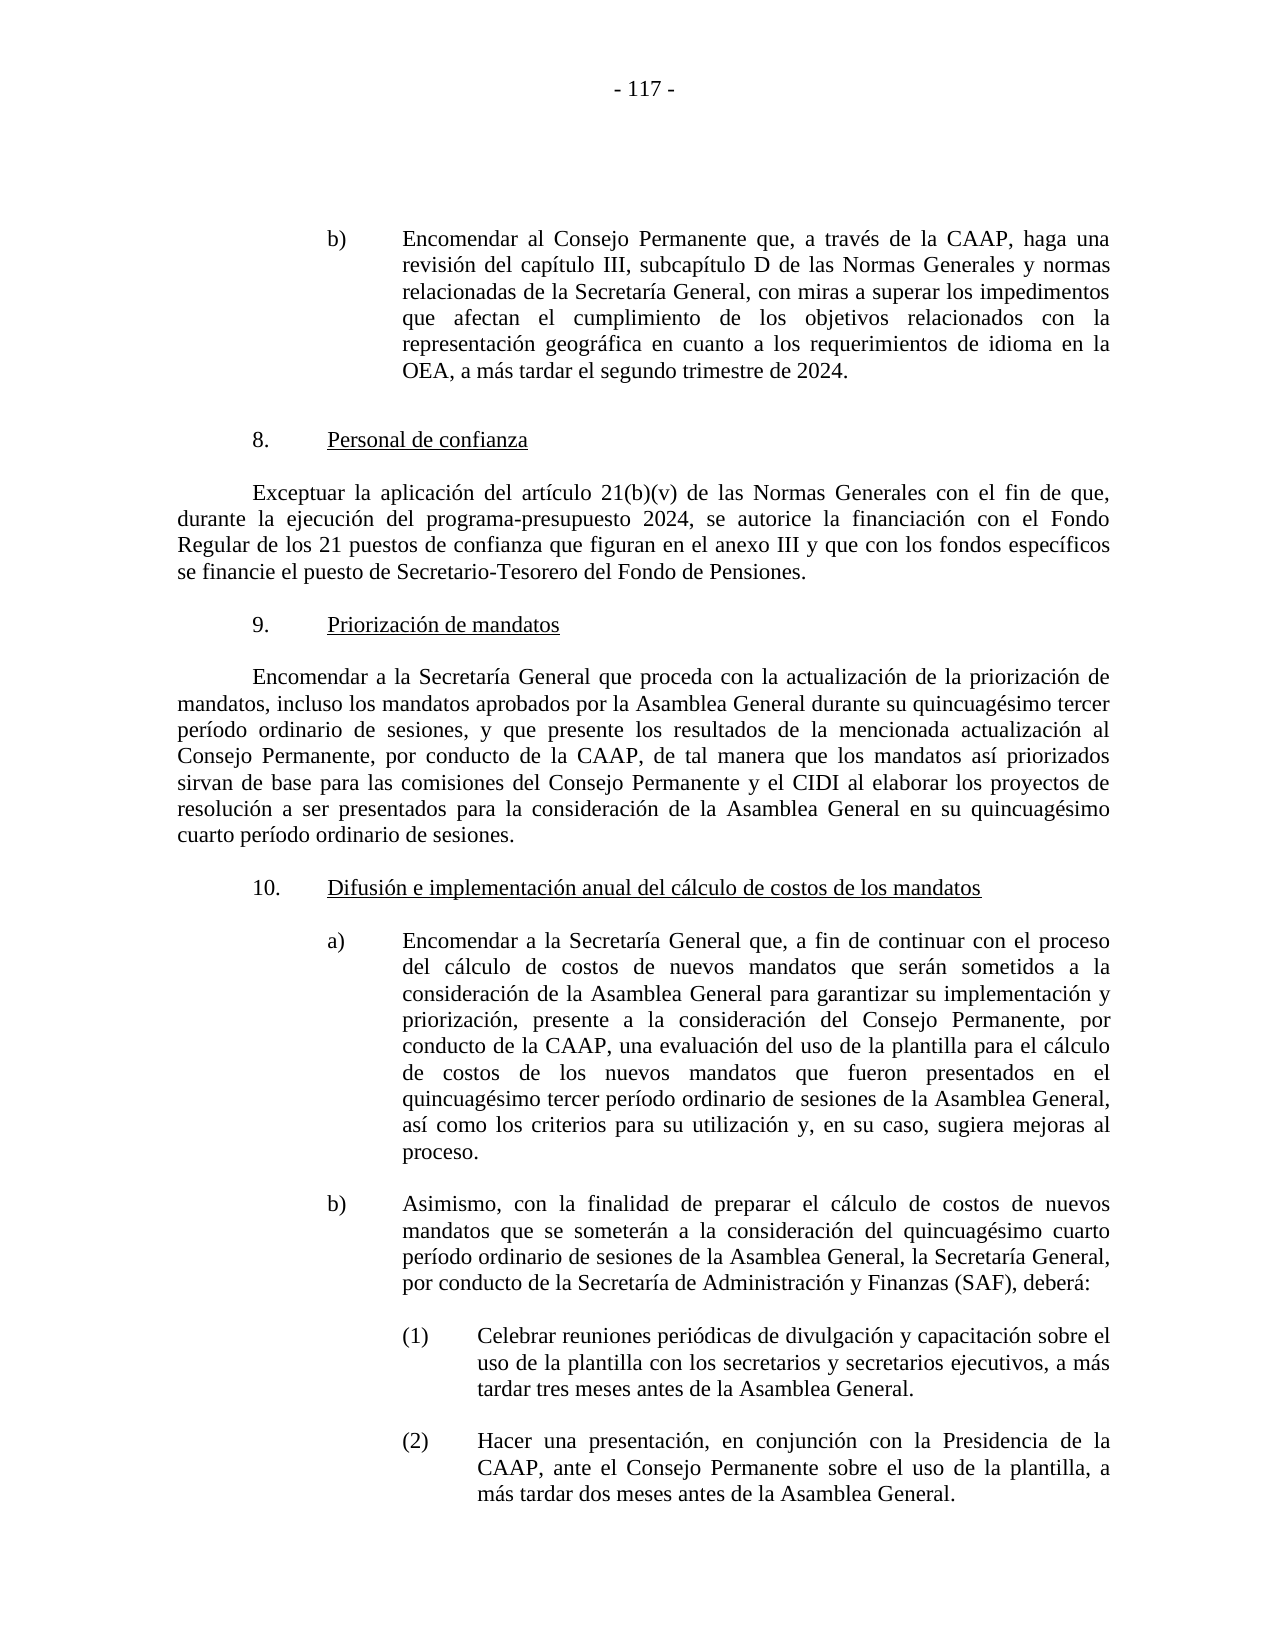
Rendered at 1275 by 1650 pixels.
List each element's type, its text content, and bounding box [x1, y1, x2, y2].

text Exceptuar la aplicación del artículo 21(b)(v) de las Normas Generales con el fin de que, durante la ejecución del programa-presupuesto 2024, se autorice la financiación con el Fondo Regular de los 21 puestos de confianza que figuran en el anexo III y que con los fondos específicos se financie el puesto de Secretario-Tesorero del Fondo de Pensiones. [177, 479, 1111, 584]
text 8. Personal de confianza [205, 426, 1111, 452]
text Encomendar a la Secretaría General que proceda con la actualización de la priorización de mandatos, incluso los mandatos aprobados por la Asamblea General durante su quincuagésimo tercer período ordinario de sesiones, y que presente los resultados de la mencionada actualización al Consejo Permanente, por conducto de la CAAP, de tal manera que los mandatos así priorizados sirvan de base para las comisiones del Consejo Permanente y el CIDI al elaborar los proyectos de resolución a ser presentados para la consideración de la Asamblea General en su quincuagésimo cuarto período ordinario de sesiones. [177, 663, 1111, 848]
text 9. Priorización de mandatos [177, 611, 1111, 637]
list Encomendar al Consejo Permanente que, a través de la CAAP, haga una revisión del capítulo III, subcapítulo D de las Normas Generales y normas relacionadas de la Secretaría General, con miras a superar los impedimentos que afectan el cumplimiento de los objetivos relacionados con la representación geográfica en cuanto a los requerimientos de idioma en la OEA, a más tardar el segundo trimestre de 2024. [327, 225, 1111, 383]
list Asimismo, con la finalidad de preparar el cálculo de costos de nuevos mandatos que se someterán a la consideración del quincuagésimo cuarto período ordinario de sesiones de la Asamblea General, la Secretaría General, por conducto de la Secretaría de Administración y Finanzas (SAF), deberá: [327, 1190, 1111, 1296]
text 10. Difusión e implementación anual del cálculo de costos de los mandatos [177, 874, 1111, 901]
list Hacer una presentación, en conjunción con la Presidencia de la CAAP, ante el Consejo Permanente sobre el uso de la plantilla, a más tardar dos meses antes de la Asamblea General. [402, 1428, 1111, 1507]
list Celebrar reuniones periódicas de divulgación y capacitación sobre el uso de la plantilla con los secretarios y secretarios ejecutivos, a más tardar tres meses antes de la Asamblea General. [402, 1322, 1111, 1401]
list Encomendar a la Secretaría General que, a fin de continuar con el proceso del cálculo de costos de nuevos mandatos que serán sometidos a la consideración de la Asamblea General para garantizar su implementación y priorización, presente a la consideración del Consejo Permanente, por conducto de la CAAP, una evaluación del uso de la plantilla para el cálculo de costos de los nuevos mandatos que fueron presentados en el quincuagésimo tercer período ordinario de sesiones de la Asamblea General, así como los criterios para su utilización y, en su caso, sugiera mejoras al proceso. [327, 927, 1111, 1164]
